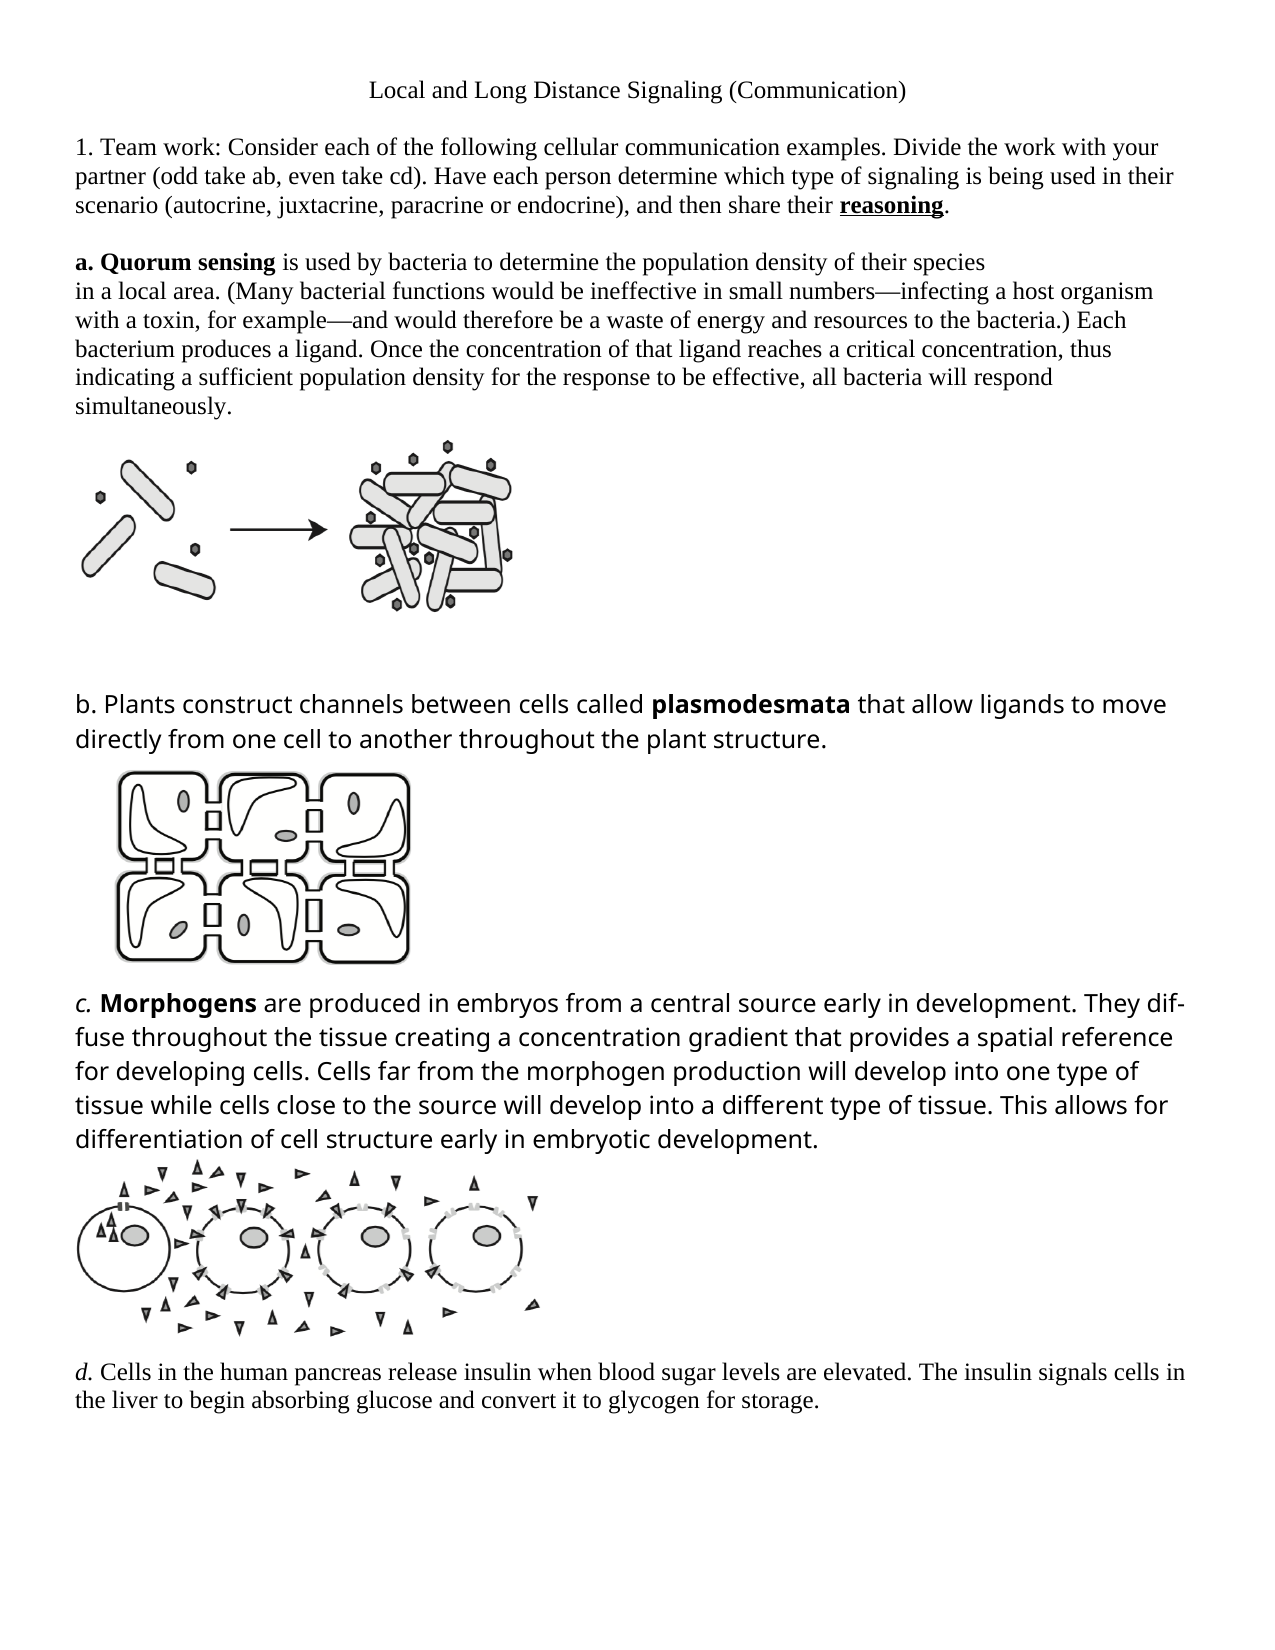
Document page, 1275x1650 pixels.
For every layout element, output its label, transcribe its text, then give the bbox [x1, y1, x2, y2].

text c. Morphogens are produced in embryos from a central source early in development. They dif- fuse throughout the tissue creating a concentration gradient that provides a spatial reference for developing cells. Cells far from the morphogen production will develop into one type of tissue while cells close to the source will develop into a different type of tissue. This allows for differentiation of cell structure early in embryotic development. [75, 985, 1200, 1156]
picture [77, 435, 525, 637]
picture [75, 1155, 541, 1345]
text Local and Long Distance Signaling (Communication) [75, 75, 1200, 104]
text a. Quorum sensing is used by bacteria to determine the population density of their species in a local area. (Many bacterial functions would be ineffective in small numbers—infecting a host organism with a toxin, for example—and would therefore be a waste of energy and resources to the bacteria.) Each bacterium produces a ligand. Once the concentration of that ligand reaches a critical concentration, thus indicating a sufficient population density for the response to be effective, all bacteria will respond simultaneously. [75, 247, 1200, 420]
text b. Plants construct channels between cells called plasmodesmata that allow ligands to move directly from one cell to another throughout the plant structure. [75, 687, 1200, 755]
picture [110, 766, 417, 973]
text 1. Team work: Consider each of the following cellular communication examples. Divide the work with your partner (odd take ab, even take cd). Have each person determine which type of signaling is being used in their scenario (autocrine, juxtacrine, paracrine or endocrine), and then share their reasoning. [75, 132, 1200, 219]
text d. Cells in the human pancreas release insulin when blood sugar levels are elevated. The insulin signals cells in the liver to begin absorbing glucose and convert it to glycogen for storage. [75, 1357, 1200, 1414]
